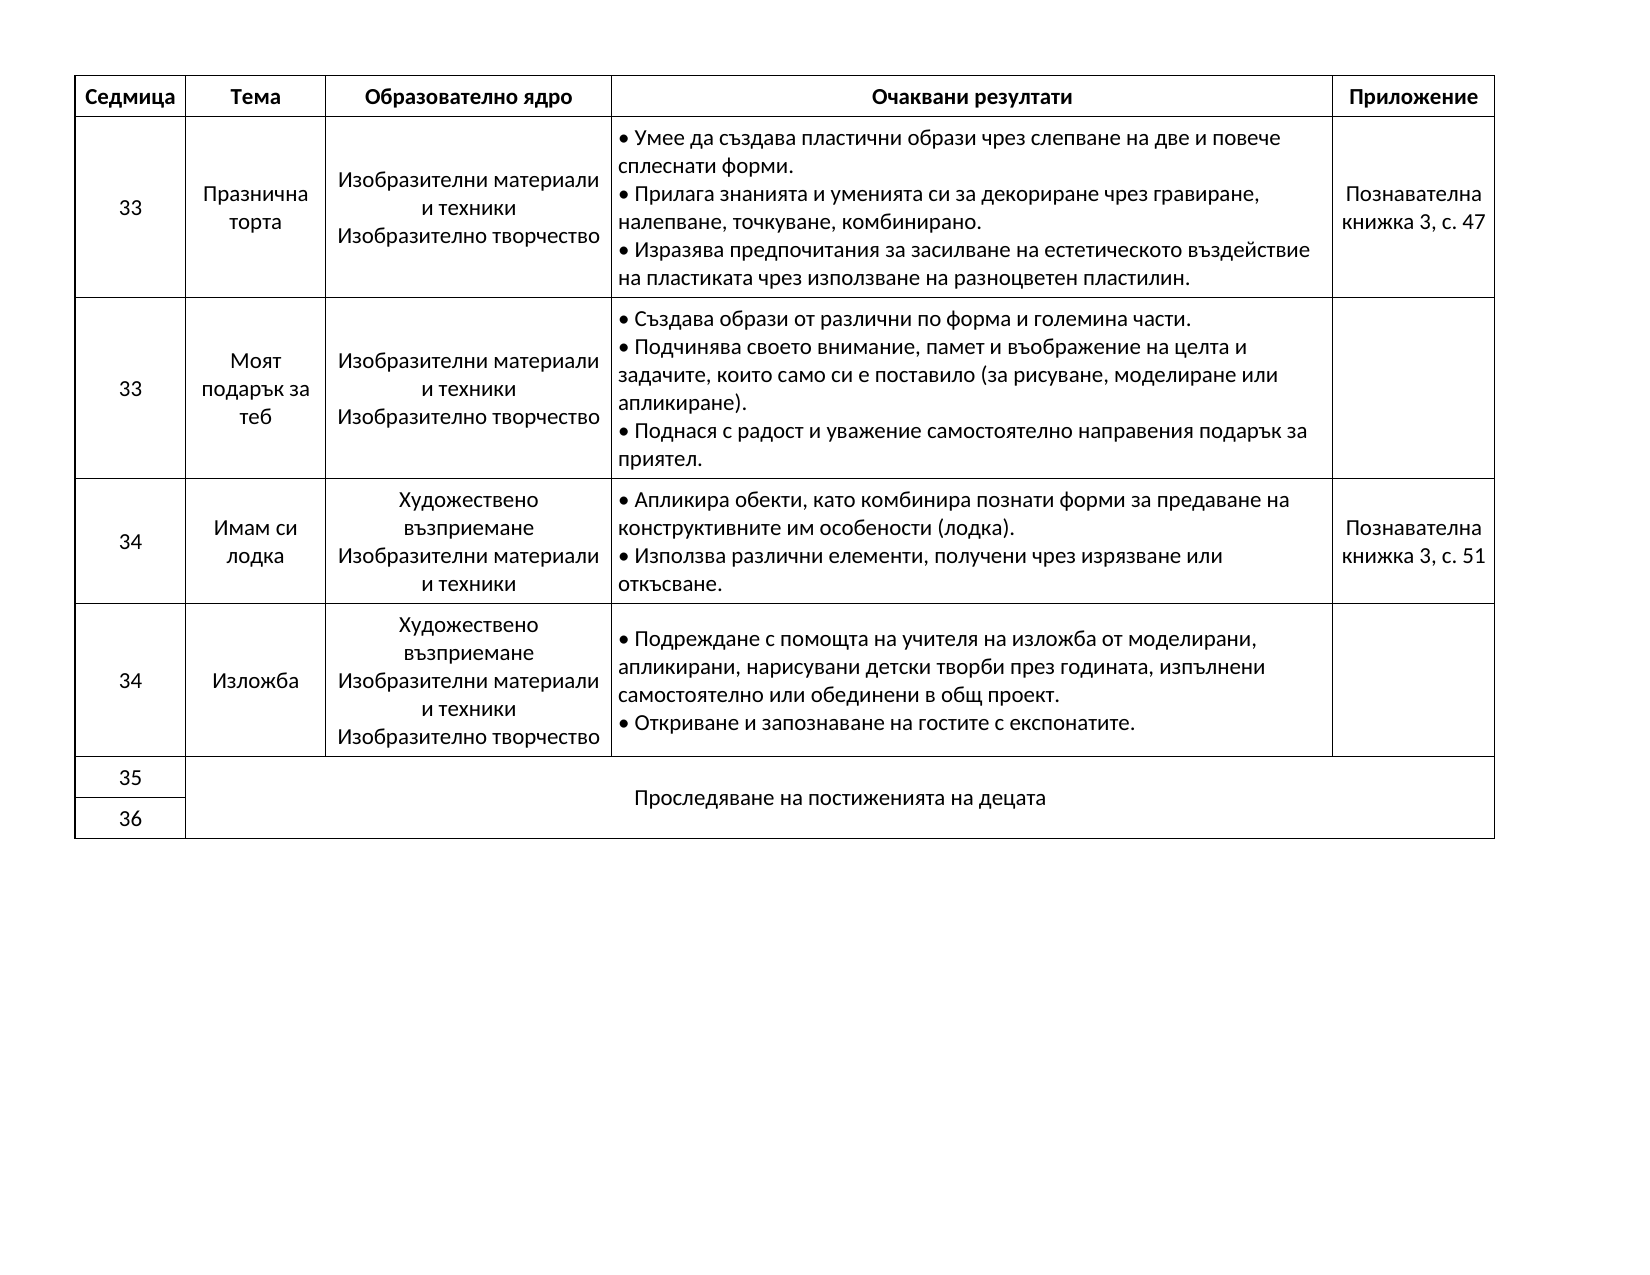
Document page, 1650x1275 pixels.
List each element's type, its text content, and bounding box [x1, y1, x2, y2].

table_cell Моят подарък за теб [186, 298, 325, 478]
table_header Седмица [76, 76, 185, 116]
table_cell Празнична торта [186, 117, 325, 297]
table_cell 33 [76, 117, 185, 297]
table_cell [1333, 298, 1494, 478]
table_cell Познавателна книжка 3, с. 51 [1333, 479, 1494, 603]
table_cell [1333, 604, 1494, 756]
table_cell Изобразителни материали и техники Изобразително творчество [326, 298, 611, 478]
table_cell 36 [76, 798, 185, 838]
table_cell 35 [76, 757, 185, 797]
table_header Тема [186, 76, 325, 116]
table_cell Познавателна книжка 3, с. 47 [1333, 117, 1494, 297]
table_cell Имам си лодка [186, 479, 325, 603]
table_cell Художествено възприемане Изобразителни материали и техники Изобразително творчество [326, 604, 611, 756]
table_cell • Създава образи от различни по форма и големина части. • Подчинява своето внимание, памет и въображение на целта и задачите, които само си е поставило (за рисуване, моделиране или апликиране). • Поднася с радост и уважение самостоятелно направения подарък за приятел. [612, 298, 1332, 478]
table_header Приложение [1333, 76, 1494, 116]
table_cell • Апликира обекти, като комбинира познати форми за предаване на конструктивните им особености (лодка). • Използва различни елементи, получени чрез изрязване или откъсване. [612, 479, 1332, 603]
table_cell • Подреждане с помощта на учителя на изложба от моделирани, апликирани, нарисувани детски творби през годината, изпълнени самостоятелно или обединени в общ проект. • Откриване и запознаване на гостите с експонатите. [612, 604, 1332, 756]
table_cell 33 [76, 298, 185, 478]
table_header Очаквани резултати [612, 76, 1332, 116]
table_header Образователно ядро [326, 76, 611, 116]
table_cell 34 [76, 479, 185, 603]
table_cell Художествено възприемане Изобразителни материали и техники [326, 479, 611, 603]
table_cell Изобразителни материали и техники Изобразително творчество [326, 117, 611, 297]
table_cell Изложба [186, 604, 325, 756]
table_cell Проследяване на постиженията на децата [186, 757, 1494, 838]
table_cell • Умее да създава пластични образи чрез слепване на две и повече сплеснати форми. • Прилага знанията и уменията си за декориране чрез гравиране, налепване, точкуване, комбинирано. • Изразява предпочитания за засилване на естетическото въздействие на пластиката чрез използване на разноцветен пластилин. [612, 117, 1332, 297]
table_cell 34 [76, 604, 185, 756]
